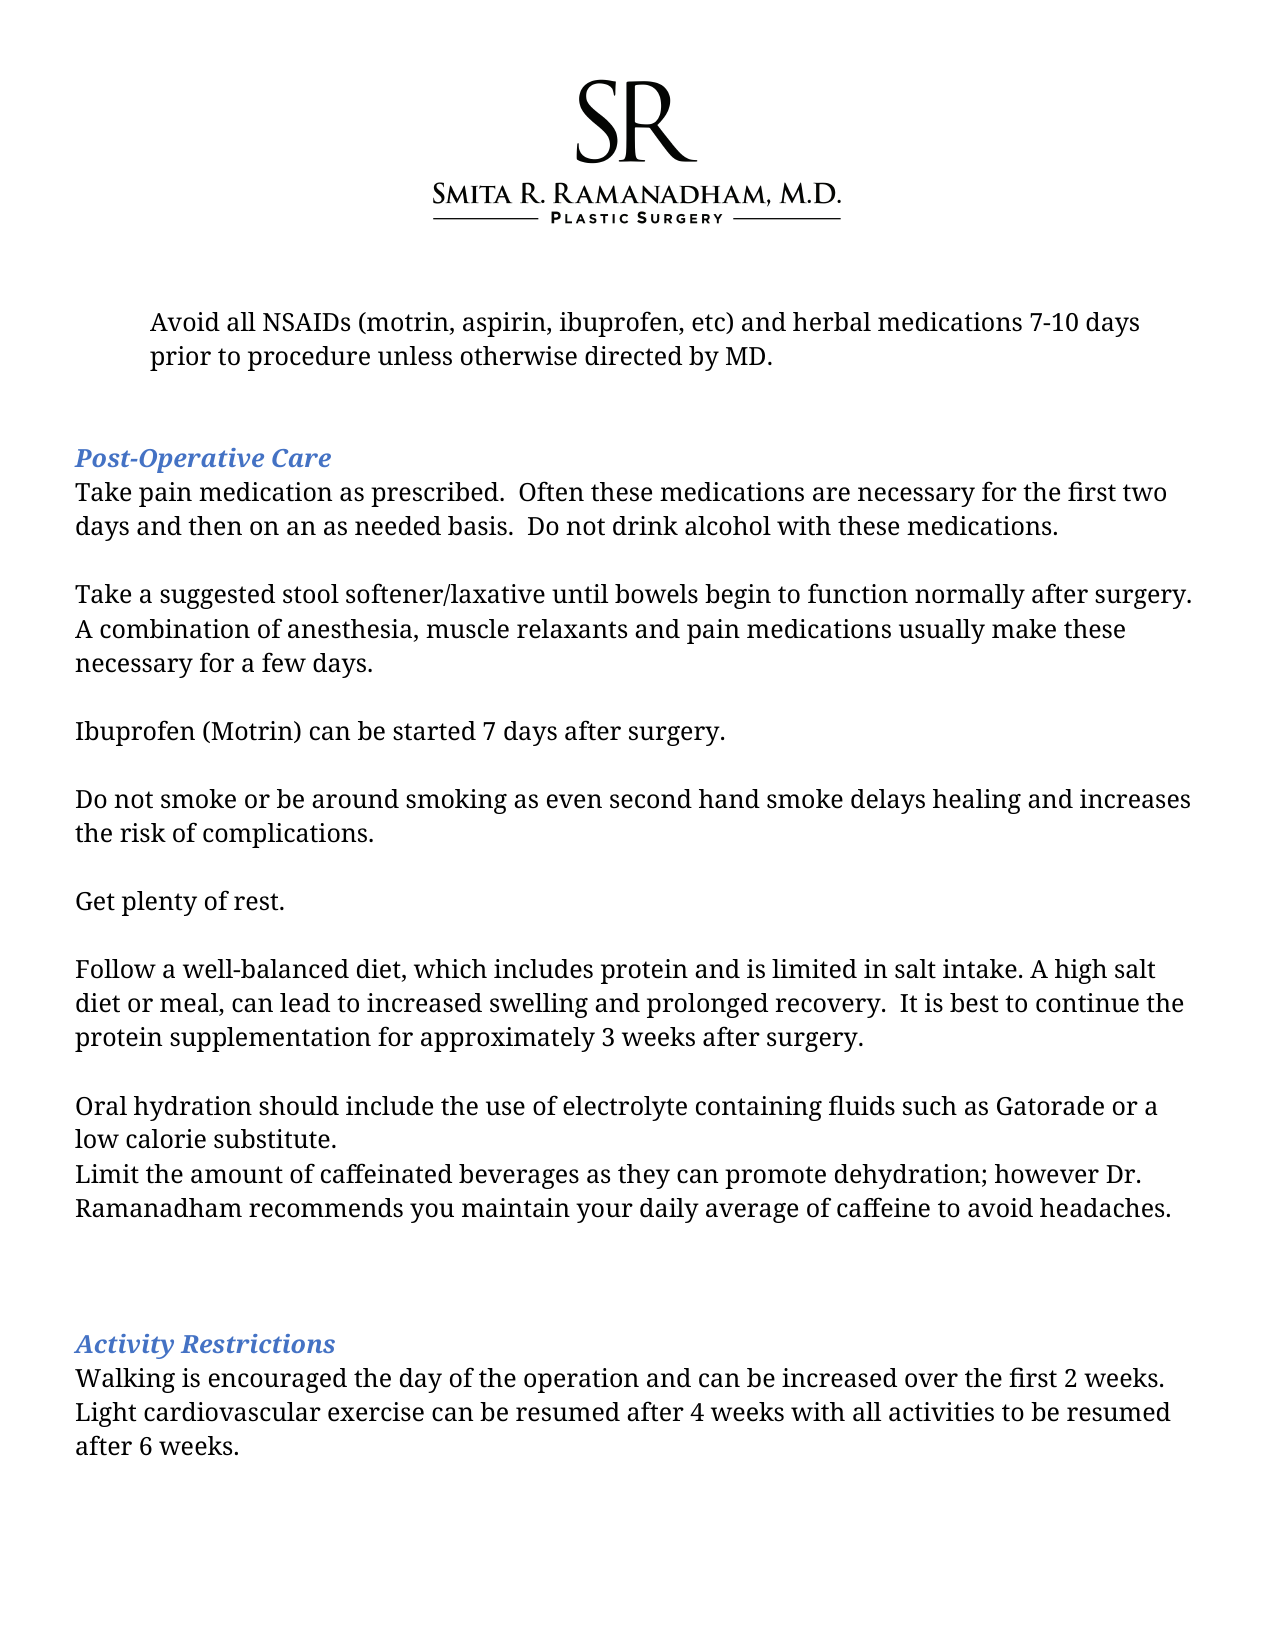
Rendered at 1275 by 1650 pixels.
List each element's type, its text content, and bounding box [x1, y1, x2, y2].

text Take pain medication as prescribed. Often these medications are necessary for the first two days and then on an as needed basis. Do not drink alcohol with these medications. [75, 475, 1200, 543]
text Follow a well-balanced diet, which includes protein and is limited in salt intake. A high salt diet or meal, can lead to increased swelling and prolonged recovery. It is best to continue the protein supplementation for approximately 3 weeks after surgery. [75, 952, 1200, 1054]
text Activity Restrictions [75, 1327, 1200, 1361]
text Limit the amount of caffeinated beverages as they can promote dehydration; however Dr. Ramanadham recommends you maintain your daily average of caffeine to avoid headaches. [75, 1156, 1200, 1224]
text Avoid all NSAIDs (motrin, aspirin, ibuprofen, etc) and herbal medications 7-10 days prior to procedure unless otherwise directed by MD. [150, 305, 1200, 373]
text Ibuprofen (Motrin) can be started 7 days after surgery. [75, 713, 1200, 747]
text Take a suggested stool softener/laxative until bowels begin to function normally after surgery. A combination of anesthesia, muscle relaxants and pain medications usually make these necessary for a few days. [75, 577, 1200, 679]
text Oral hydration should include the use of electrolyte containing fluids such as Gatorade or a low calorie substitute. [75, 1088, 1200, 1156]
text Post-Operative Care [75, 441, 1200, 475]
text Walking is encouraged the day of the operation and can be increased over the first 2 weeks. Light cardiovascular exercise can be resumed after 4 weeks with all activities to be resumed after 6 weeks. [75, 1361, 1200, 1463]
text Do not smoke or be around smoking as even second hand smoke delays healing and increases the risk of complications. [75, 782, 1200, 850]
text Get plenty of rest. [75, 884, 1200, 918]
